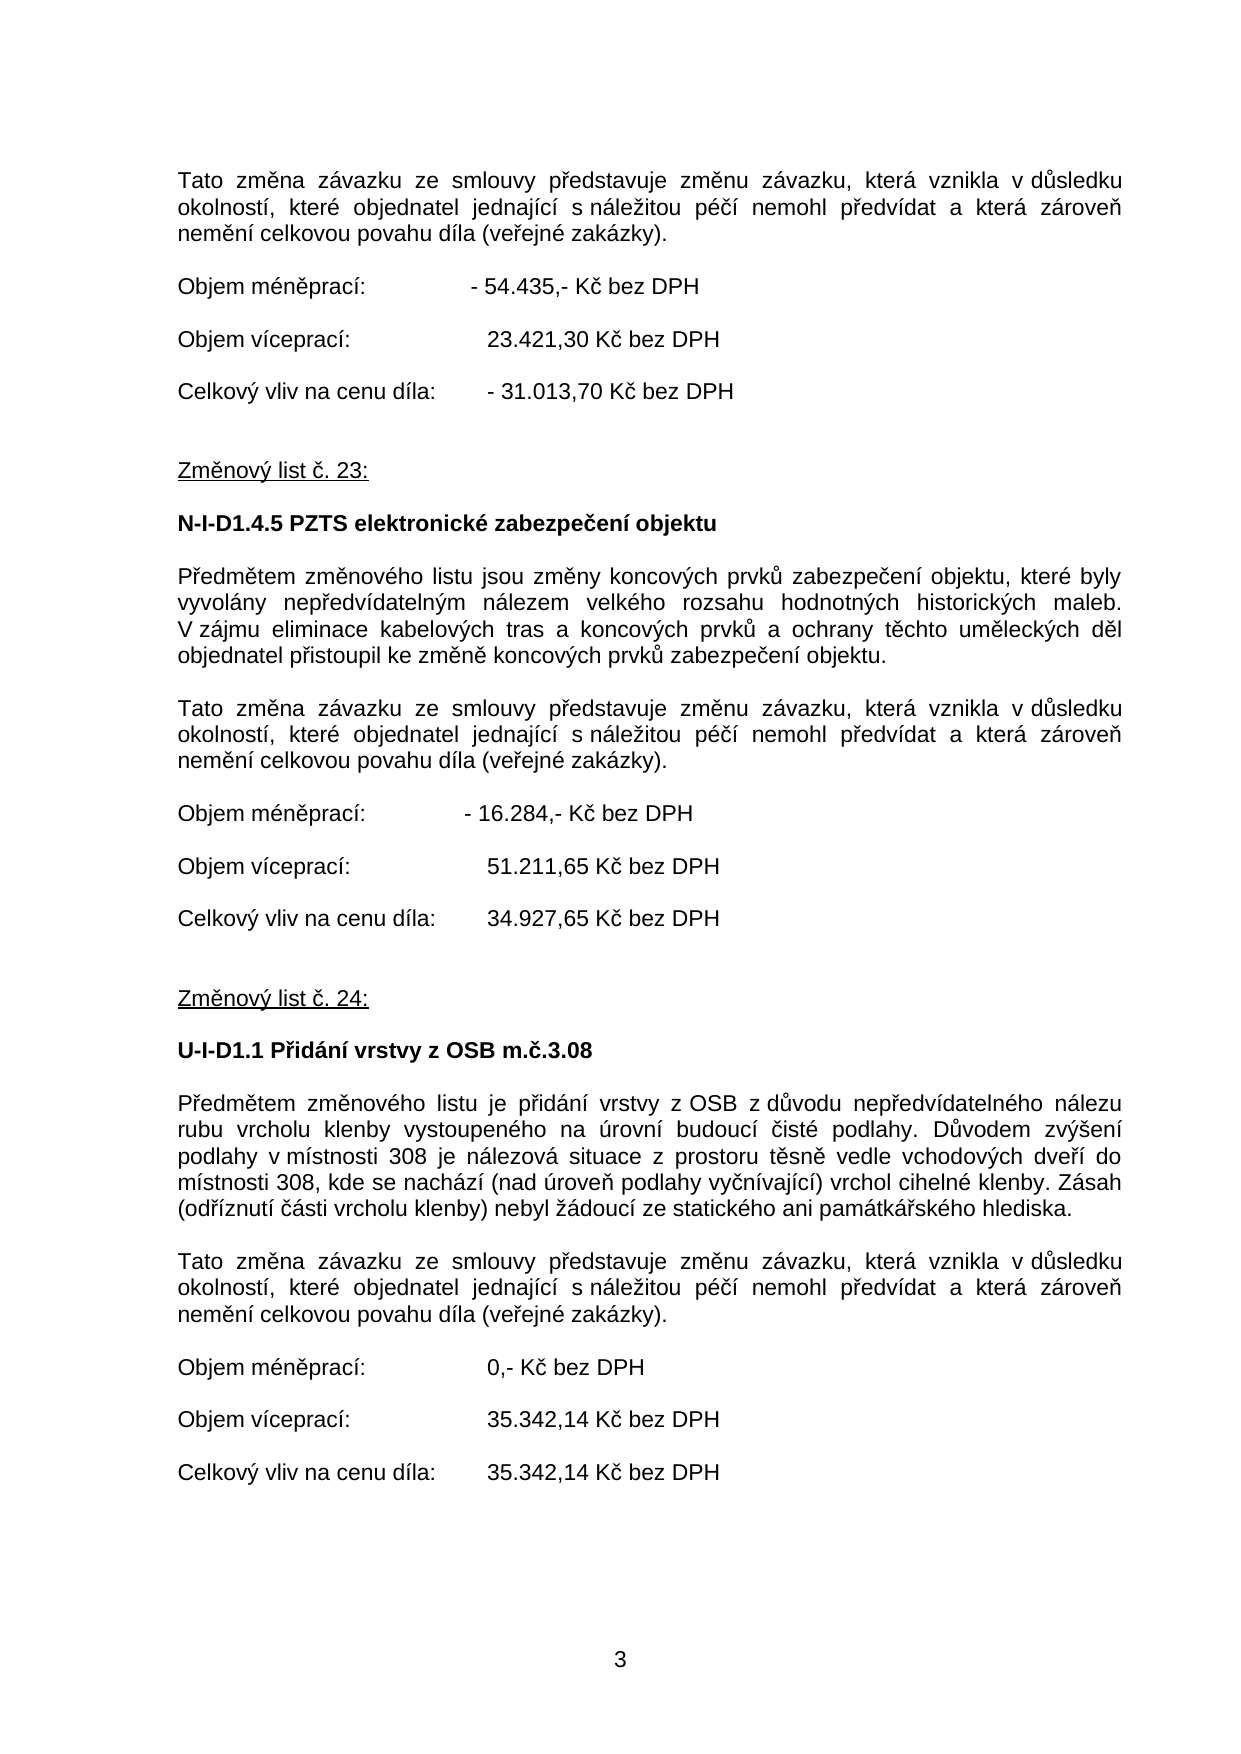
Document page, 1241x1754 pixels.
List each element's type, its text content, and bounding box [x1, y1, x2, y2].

text Předmětem změnového listu jsou změny koncových prvků zabezpečení objektu, které byly vyvolány nepředvídatelným nálezem velkého rozsahu hodnotných historických maleb. V zájmu eliminace kabelových tras a koncových prvků a ochrany těchto uměleckých děl objednatel přistoupil ke změně koncových prvků zabezpečení objektu. [177, 563, 1122, 668]
text Změnový list č. 24: [177, 984, 1122, 1011]
text Celkový vliv na cenu díla: 34.927,65 Kč bez DPH [177, 905, 1122, 932]
text U-I-D1.1 Přidání vrstvy z OSB m.č.3.08 [177, 1037, 1122, 1063]
text Celkový vliv na cenu díla: 35.342,14 Kč bez DPH [177, 1459, 1122, 1485]
text Objem víceprací: 35.342,14 Kč bez DPH [177, 1406, 1122, 1432]
text Tato změna závazku ze smlouvy představuje změnu závazku, která vznikla v důsledku okolností, které objednatel jednající s náležitou péčí nemohl předvídat a která zároveň nemění celkovou povahu díla (veřejné zakázky). [177, 167, 1122, 247]
text Celkový vliv na cenu díla: - 31.013,70 Kč bez DPH [177, 378, 1122, 405]
text Tato změna závazku ze smlouvy představuje změnu závazku, která vznikla v důsledku okolností, které objednatel jednající s náležitou péčí nemohl předvídat a která zároveň nemění celkovou povahu díla (veřejné zakázky). [177, 694, 1122, 774]
text Změnový list č. 23: [177, 457, 1122, 484]
text Předmětem změnového listu je přidání vrstvy z OSB z důvodu nepředvídatelného nálezu rubu vrcholu klenby vystoupeného na úrovní budoucí čisté podlahy. Důvodem zvýšení podlahy v místnosti 308 je nálezová situace z prostoru těsně vedle vchodových dveří do místnosti 308, kde se nachází (nad úroveň podlahy vyčnívající) vrchol cihelné klenby. Zásah (odříznutí části vrcholu klenby) nebyl žádoucí ze statického ani památkářského hlediska. [177, 1090, 1122, 1222]
text Objem víceprací: 51.211,65 Kč bez DPH [177, 853, 1122, 879]
text Objem méněprací: - 16.284,- Kč bez DPH [177, 800, 1122, 826]
text Objem méněprací: - 54.435,- Kč bez DPH [177, 273, 1122, 299]
text Objem méněprací: 0,- Kč bez DPH [177, 1353, 1122, 1380]
text Objem víceprací: 23.421,30 Kč bez DPH [177, 326, 1122, 352]
text Tato změna závazku ze smlouvy představuje změnu závazku, která vznikla v důsledku okolností, které objednatel jednající s náležitou péčí nemohl předvídat a která zároveň nemění celkovou povahu díla (veřejné zakázky). [177, 1248, 1122, 1327]
text N-I-D1.4.5 PZTS elektronické zabezpečení objektu [177, 510, 1122, 536]
